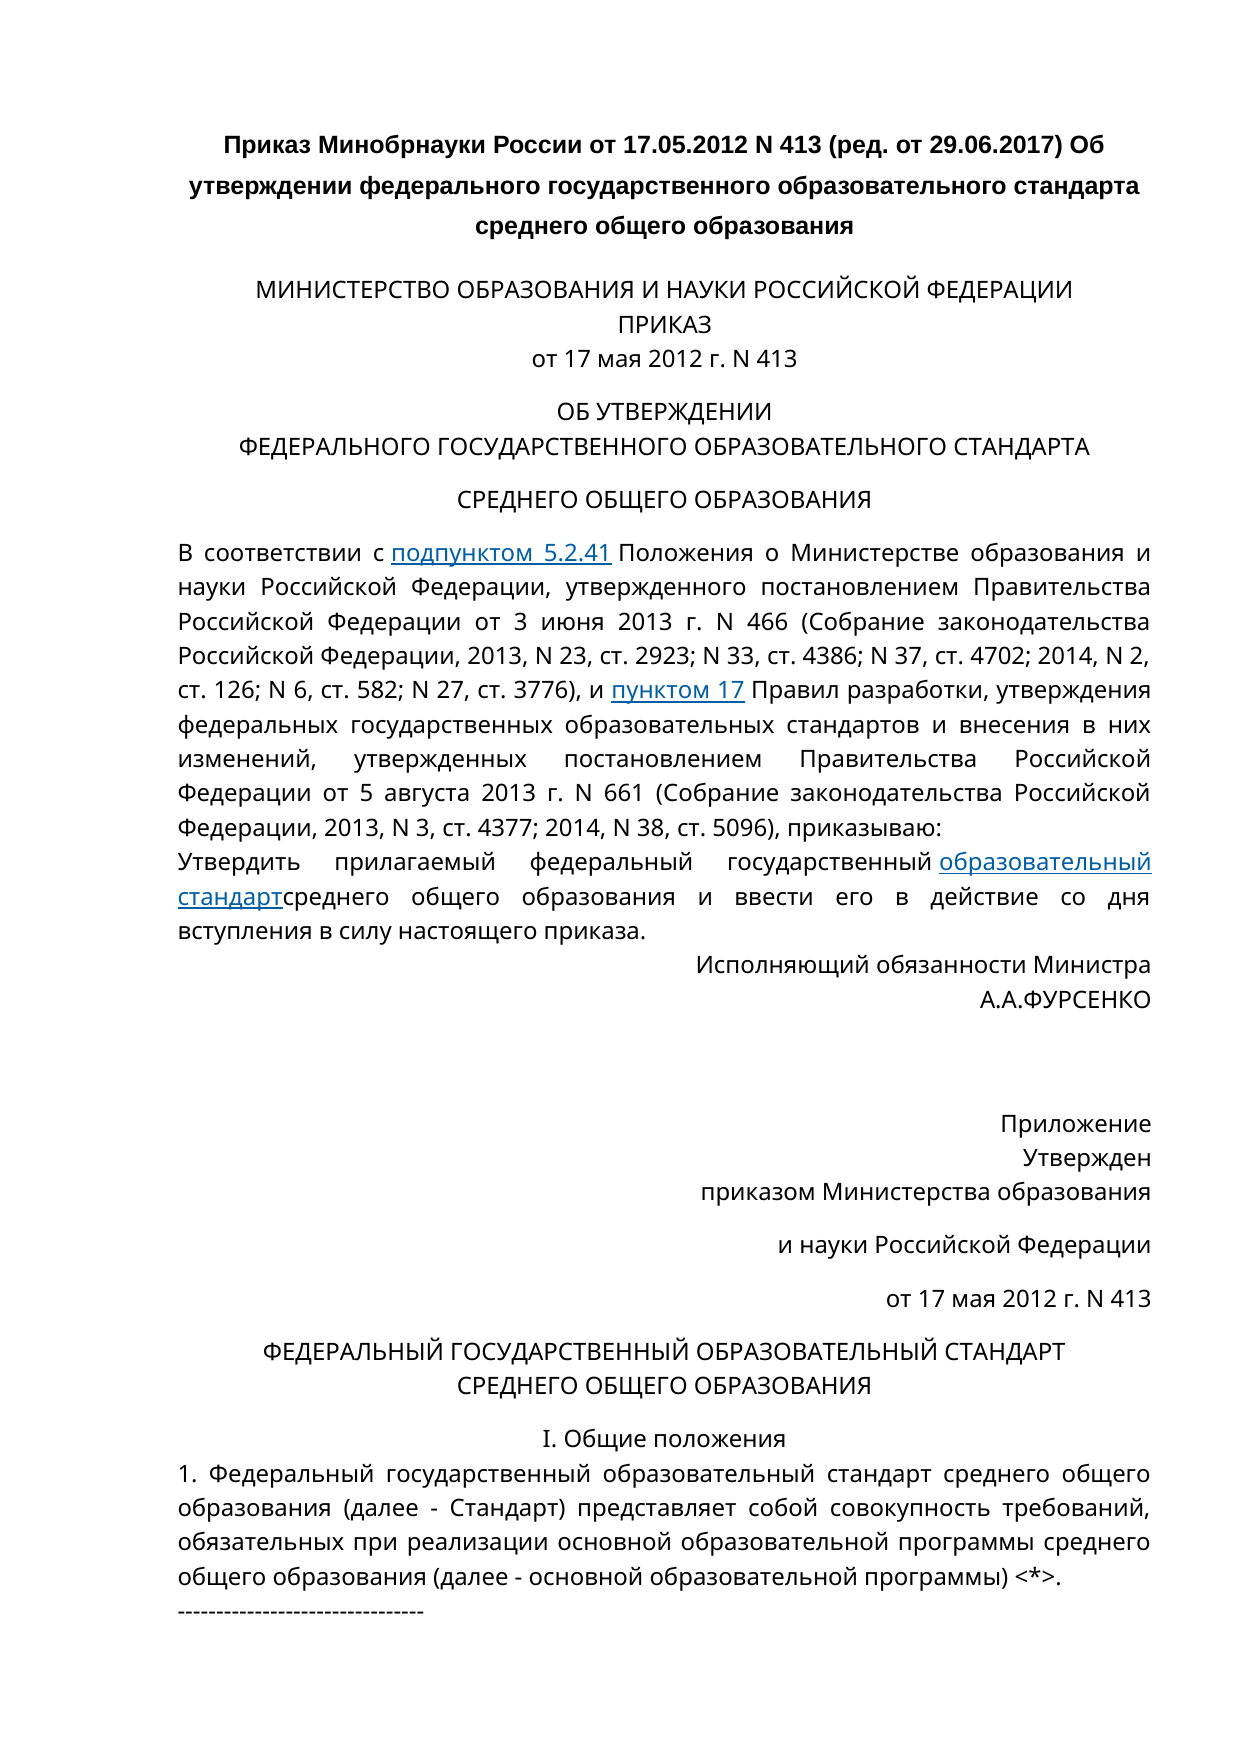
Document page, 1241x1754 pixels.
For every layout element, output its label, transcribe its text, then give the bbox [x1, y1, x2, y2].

text Утвердить прилагаемый федеральный государственный образовательный стандартсреднего общего образования и ввести его в действие со дня вступления в силу настоящего приказа. [177, 843, 1152, 946]
text от 17 мая 2012 г. N 413 [177, 340, 1152, 374]
text МИНИСТЕРСТВО ОБРАЗОВАНИЯ И НАУКИ РОССИЙСКОЙ ФЕДЕРАЦИИ [177, 271, 1152, 306]
text I. Общие положения [177, 1420, 1152, 1455]
text 1. Федеральный государственный образовательный стандарт среднего общего образования (далее - Стандарт) представляет собой совокупность требований, обязательных при реализации основной образовательной программы среднего общего образования (далее - основной образовательной программы) <*>. [177, 1455, 1152, 1592]
text А.А.ФУРСЕНКО [177, 981, 1152, 1015]
text ОБ УТВЕРЖДЕНИИ [177, 393, 1152, 427]
text -------------------------------- [177, 1592, 1152, 1627]
text Утвержден [177, 1139, 1152, 1173]
text Исполняющий обязанности Министра [177, 946, 1152, 981]
text Приложение [177, 1105, 1152, 1139]
text ПРИКАЗ [177, 306, 1152, 340]
text СРЕДНЕГО ОБЩЕГО ОБРАЗОВАНИЯ [177, 481, 1152, 515]
text СРЕДНЕГО ОБЩЕГО ОБРАЗОВАНИЯ [177, 1367, 1152, 1402]
text В соответствии с подпунктом 5.2.41 Положения о Министерстве образования и науки Российской Федерации, утвержденного постановлением Правительства Российской Федерации от 3 июня 2013 г. N 466 (Собрание законодательства Российской Федерации, 2013, N 23, ст. 2923; N 33, ст. 4386; N 37, ст. 4702; 2014, N 2, ст. 126; N 6, ст. 582; N 27, ст. 3776), и пунктом 17 Правил разработки, утверждения федеральных государственных образовательных стандартов и внесения в них изменений, утвержденных постановлением Правительства Российской Федерации от 5 августа 2013 г. N 661 (Собрание законодательства Российской Федерации, 2013, N 3, ст. 4377; 2014, N 38, ст. 5096), приказываю: [177, 534, 1152, 843]
text ФЕДЕРАЛЬНОГО ГОСУДАРСТВЕННОГО ОБРАЗОВАТЕЛЬНОГО СТАНДАРТА [177, 427, 1152, 462]
text и науки Российской Федерации [177, 1227, 1152, 1261]
text ФЕДЕРАЛЬНЫЙ ГОСУДАРСТВЕННЫЙ ОБРАЗОВАТЕЛЬНЫЙ СТАНДАРТ [177, 1333, 1152, 1367]
text от 17 мая 2012 г. N 413 [177, 1280, 1152, 1314]
text Приказ Минобрнауки России от 17.05.2012 N 413 (ред. от 29.06.2017) Об утверждении федерального государственного образовательного стандарта среднего общего образования [177, 118, 1152, 240]
text приказом Министерства образования [177, 1173, 1152, 1208]
